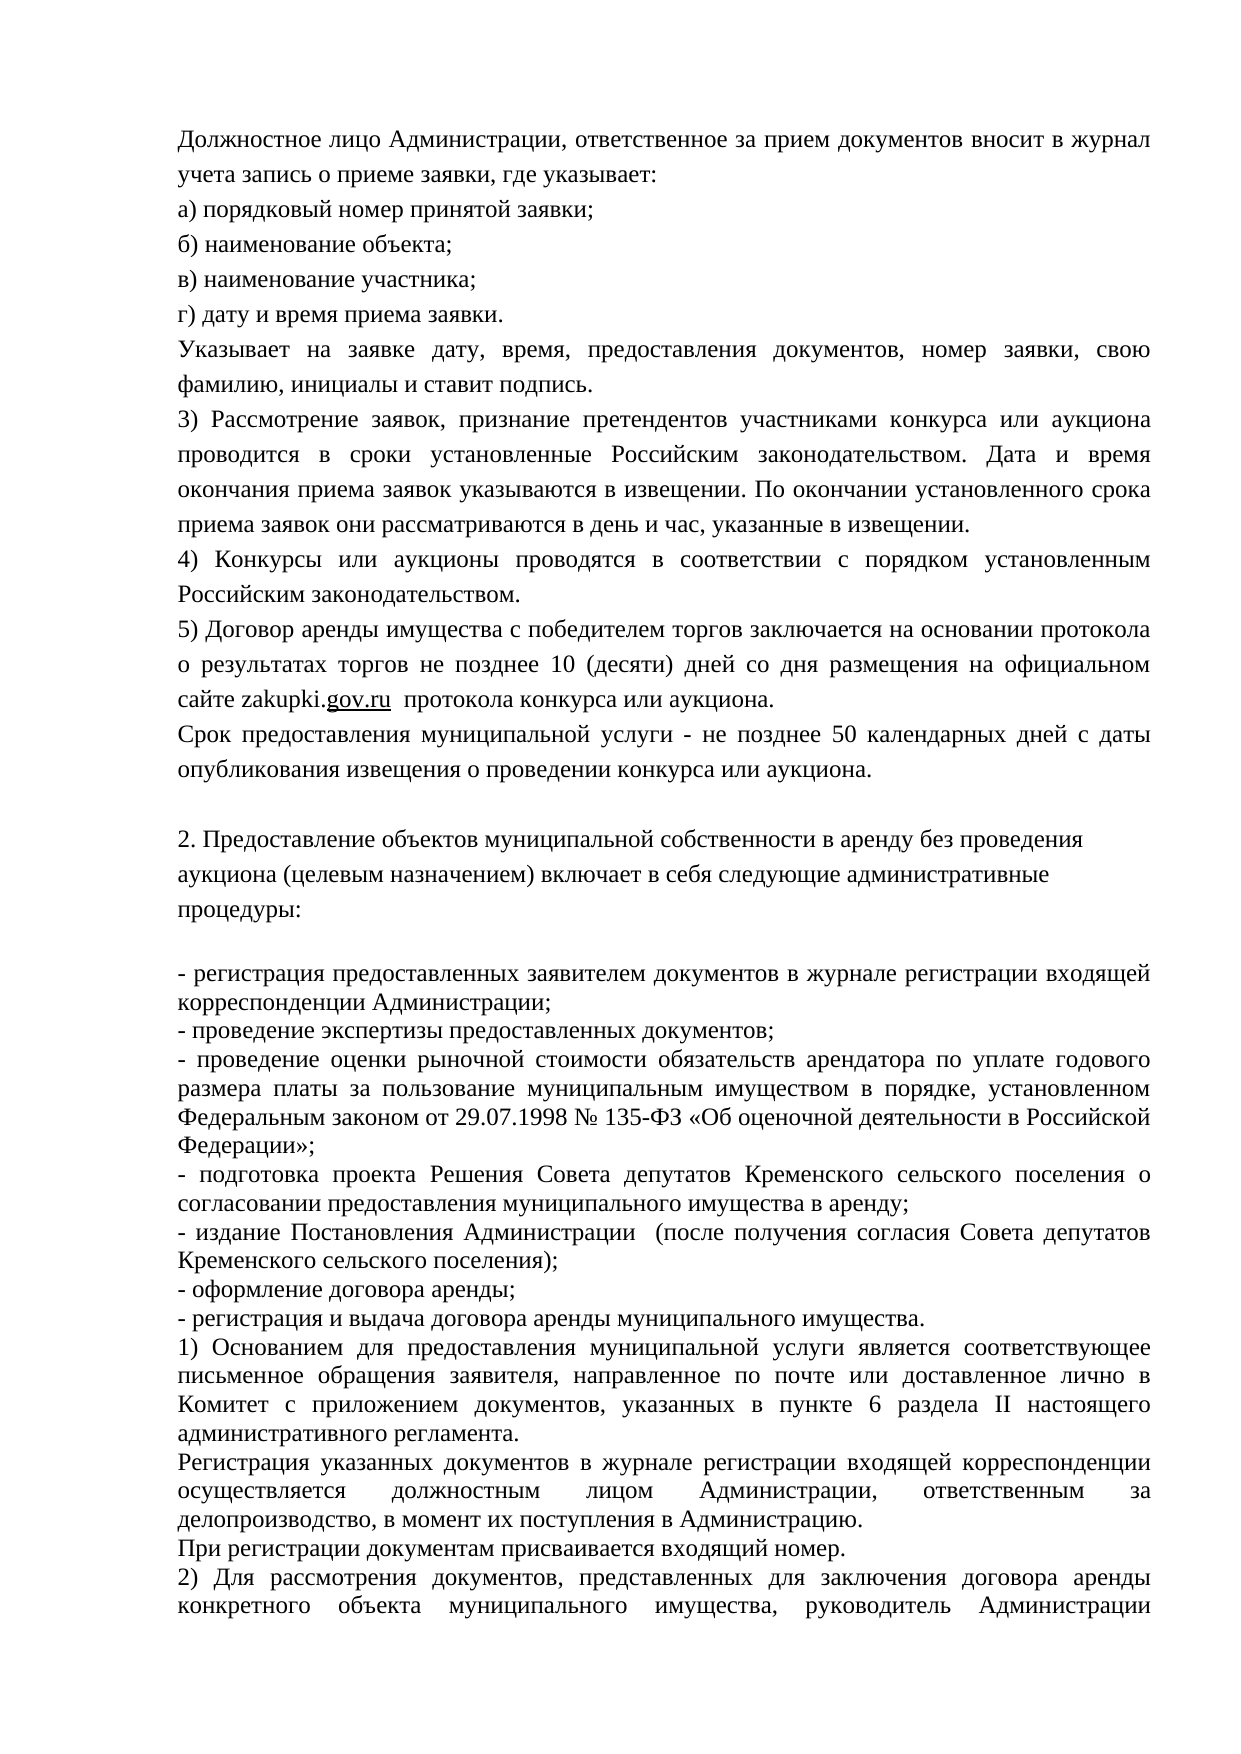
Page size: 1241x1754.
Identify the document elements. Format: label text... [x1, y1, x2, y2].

text Указывает на заявке дату, время, предоставления документов, номер заявки, свою фамилию, инициалы и ставит подпись. [177, 328, 1152, 398]
text г) дату и время приема заявки. [177, 293, 1152, 328]
text Срок предоставления муниципальной услуги - не позднее 50 календарных дней с даты опубликования извещения о проведении конкурса или аукциона. [177, 713, 1152, 783]
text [177, 1562, 1152, 1619]
text - проведение оценки рыночной стоимости обязательств арендатора по уплате годового размера платы за пользование муниципальным имуществом в порядке, установленном Федеральным законом от 29.07.1998 № 135-ФЗ «Об оценочной деятельности в Российской Федерации»; [177, 1044, 1152, 1159]
text а) порядковый номер принятой заявки; [177, 188, 1152, 223]
text - подготовка проекта Решения Совета депутатов Кременского сельского поселения о согласовании предоставления муниципального имущества в аренду; [177, 1159, 1152, 1217]
text б) наименование объекта; [177, 223, 1152, 258]
text При регистрации документам присваивается входящий номер. [177, 1533, 1152, 1562]
text - проведение экспертизы предоставленных документов; [177, 1016, 1152, 1044]
text 5) Договор аренды имущества с победителем торгов заключается на основании протокола о результатах торгов не позднее 10 (десяти) дней со дня размещения на официальном сайте zakupki.gov.ru протокола конкурса или аукциона. [177, 608, 1152, 713]
text - оформление договора аренды; [177, 1274, 1152, 1303]
text Регистрация указанных документов в журнале регистрации входящей корреспонденции осуществляется должностным лицом Администрации, ответственным за делопроизводство, в момент их поступления в Администрацию. [177, 1447, 1152, 1533]
text Должностное лицо Администрации, ответственное за прием документов вносит в журнал учета запись о приеме заявки, где указывает: [177, 118, 1152, 188]
text 2. Предоставление объектов муниципальной собственности в аренду без проведения аукциона (целевым назначением) включает в себя следующие административные процедуры: [177, 818, 1152, 923]
text - регистрация и выдача договора аренды муниципального имущества. [177, 1303, 1152, 1332]
text 3) Рассмотрение заявок, признание претендентов участниками конкурса или аукциона проводится в сроки установленные Российским законодательством. Дата и время окончания приема заявок указываются в извещении. По окончании установленного срока приема заявок они рассматриваются в день и час, указанные в извещении. [177, 398, 1152, 538]
text - регистрация предоставленных заявителем документов в журнале регистрации входящей корреспонденции Администрации; [177, 958, 1152, 1016]
text 4) Конкурсы или аукционы проводятся в соответствии с порядком установленным Российским законодательством. [177, 538, 1152, 608]
text - издание Постановления Администрации (после получения согласия Совета депутатов Кременского сельского поселения); [177, 1217, 1152, 1274]
text в) наименование участника; [177, 258, 1152, 293]
text 1) Основанием для предоставления муниципальной услуги является соответствующее письменное обращения заявителя, направленное по почте или доставленное лично в Комитет с приложением документов, указанных в пункте 6 раздела II настоящего административного регламента. [177, 1332, 1152, 1447]
